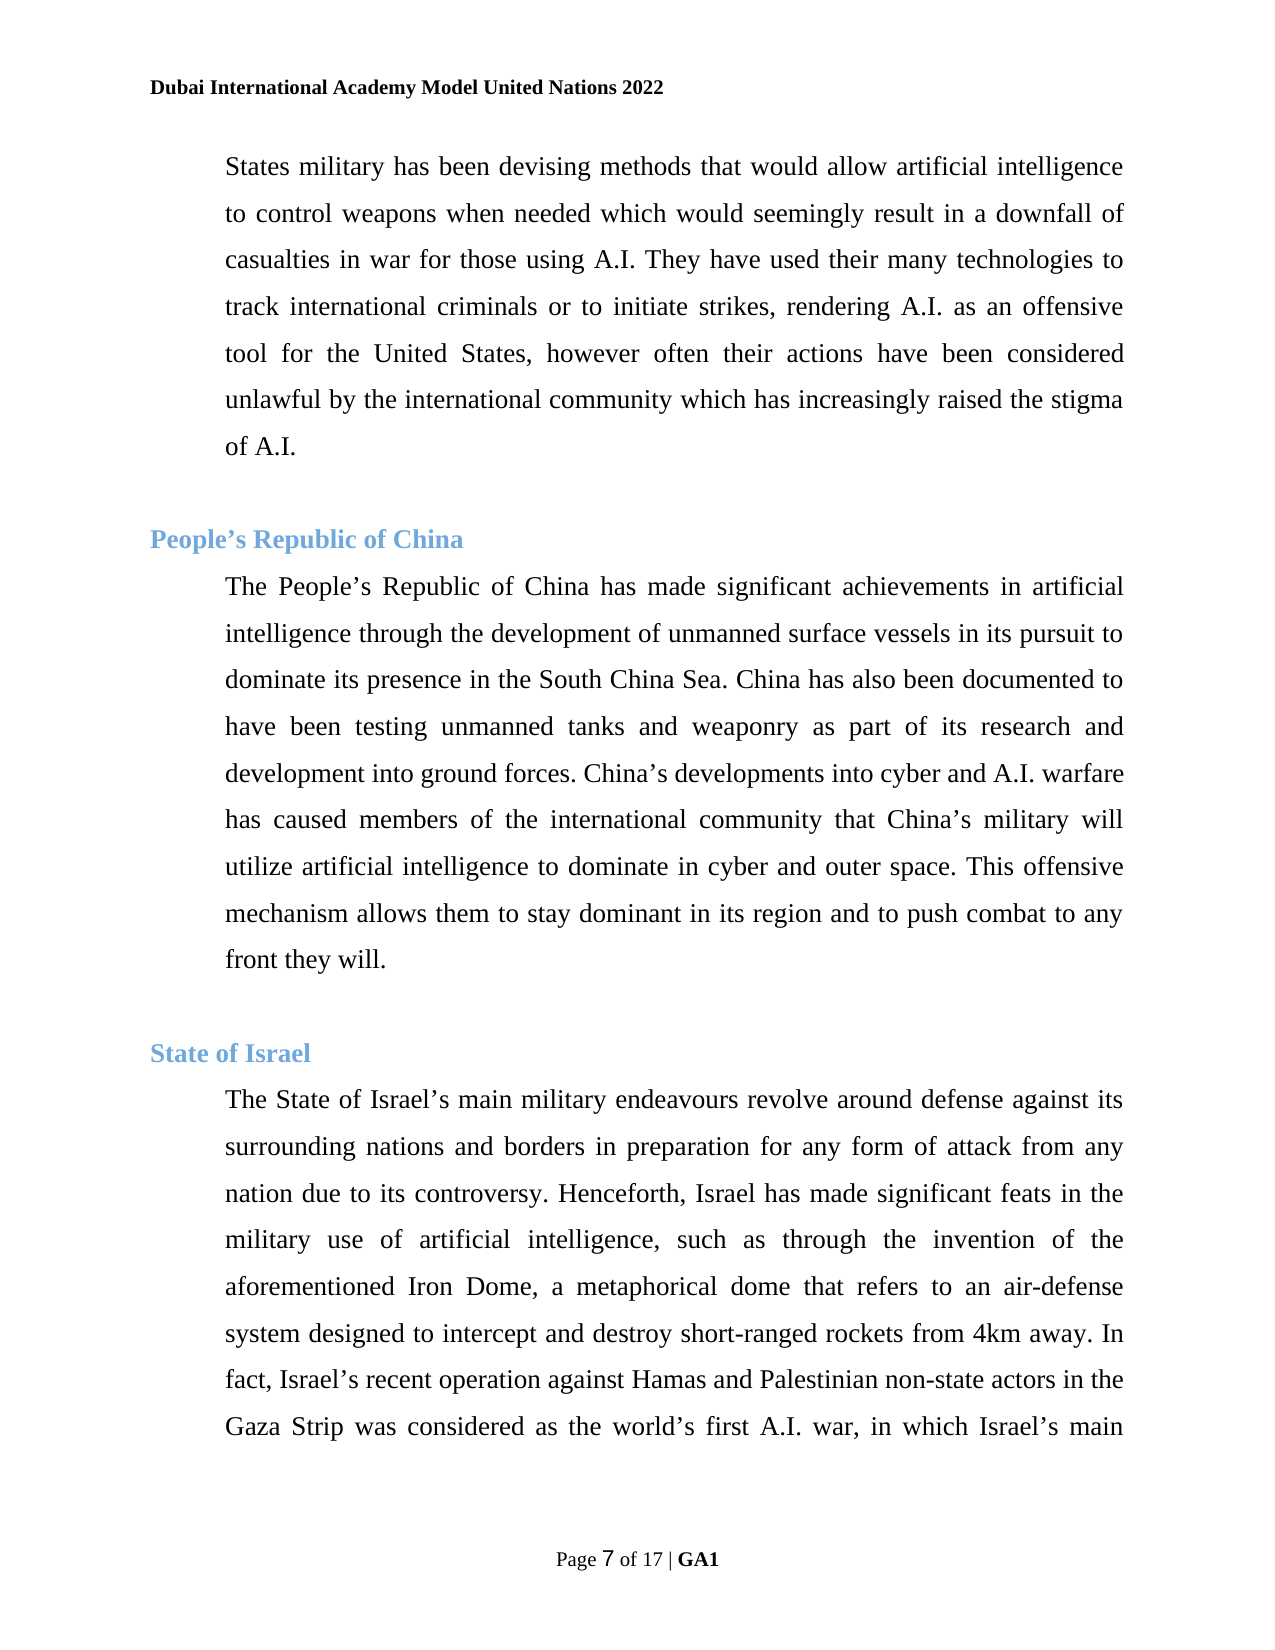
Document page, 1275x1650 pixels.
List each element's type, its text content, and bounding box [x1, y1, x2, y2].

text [225, 150, 1125, 461]
text The People’s Republic of China has made significant achievements in artificial intelligence through the development of unmanned surface vessels in its pursuit to dominate its presence in the South China Sea. China has also been documented to have been testing unmanned tanks and weaponry as part of its research and development into ground forces. China’s developments into cyber and A.I. warfare has caused members of the international community that China’s military will utilize artificial intelligence to dominate in cyber and outer space. This offensive mechanism allows them to stay dominant in its region and to push combat to any front they will. [225, 570, 1125, 974]
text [225, 1083, 1125, 1441]
text People’s Republic of China [150, 523, 1125, 554]
text State of Israel [150, 1037, 1125, 1068]
